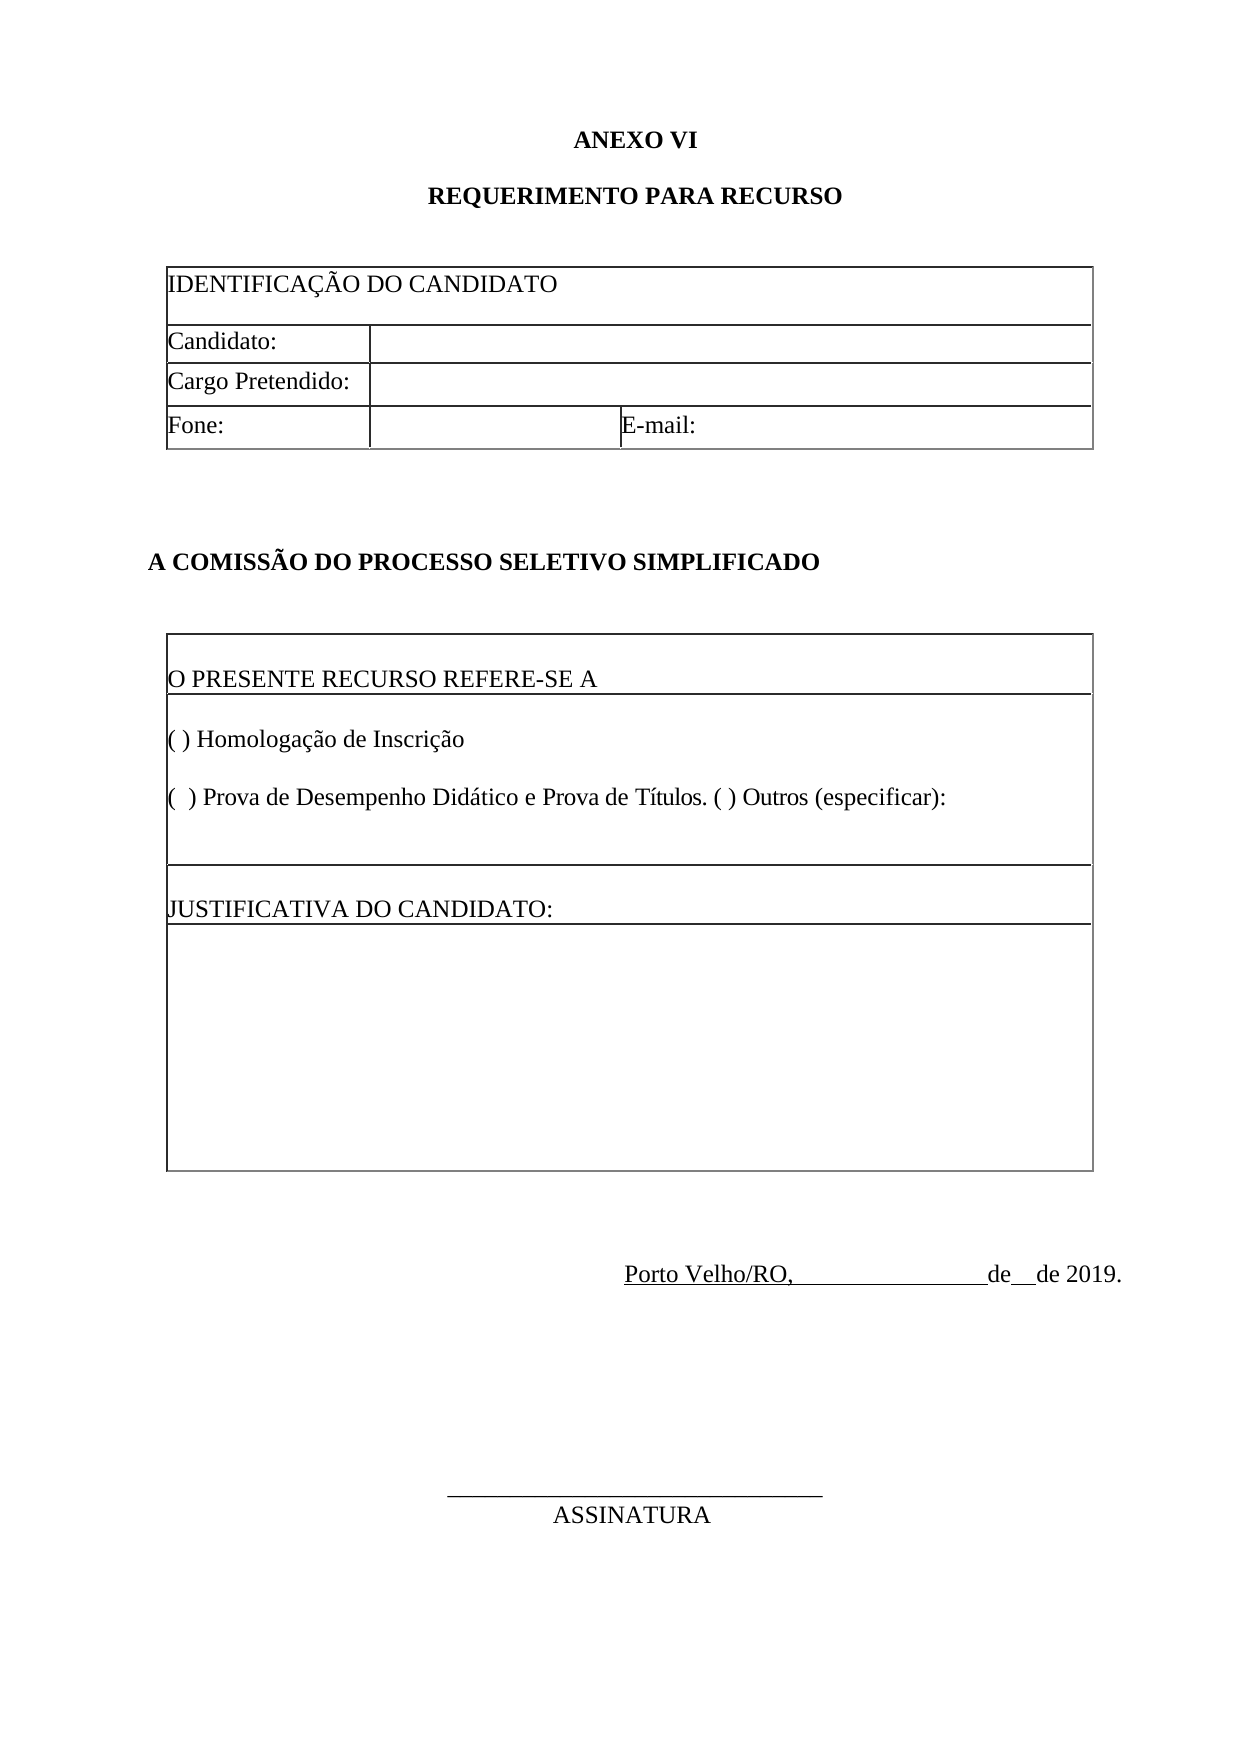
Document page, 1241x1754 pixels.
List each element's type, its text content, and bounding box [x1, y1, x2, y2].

subtitle A COMISSÃO DO PROCESSO SELETIVO SIMPLIFICADO [148, 547, 1123, 576]
table_cell [371, 361, 1092, 405]
text REQUERIMENTO PARA RECURSO [148, 188, 475, 208]
text ______________________________ ASSINATURA [148, 1471, 1122, 1529]
text Porto Velho/RO, de de 2019. [148, 1259, 1122, 1287]
table_cell Candidato: [168, 326, 369, 361]
table_cell JUSTIFICATIVA DO CANDIDATO: [168, 864, 1092, 923]
subtitle ANEXO VI [148, 133, 1123, 153]
table_cell [371, 324, 1092, 361]
table_cell Fone: [168, 407, 369, 448]
table_cell Cargo Pretendido: [168, 364, 369, 405]
table_cell [168, 923, 1092, 1170]
table_header O PRESENTE RECURSO REFERE-SE A [168, 635, 1092, 693]
table_cell E-mail: [620, 405, 1092, 448]
table_cell [369, 407, 620, 448]
table_header IDENTIFICAÇÃO DO CANDIDATO [168, 268, 1092, 324]
table_cell ( ) Homologação de Inscrição ( ) Prova de Desempenho Didático e Prova de Títulos. ( ) Outros (especificar): [168, 693, 1092, 864]
text REQUERIMENTO PARA RECURSO [476, 188, 1123, 208]
